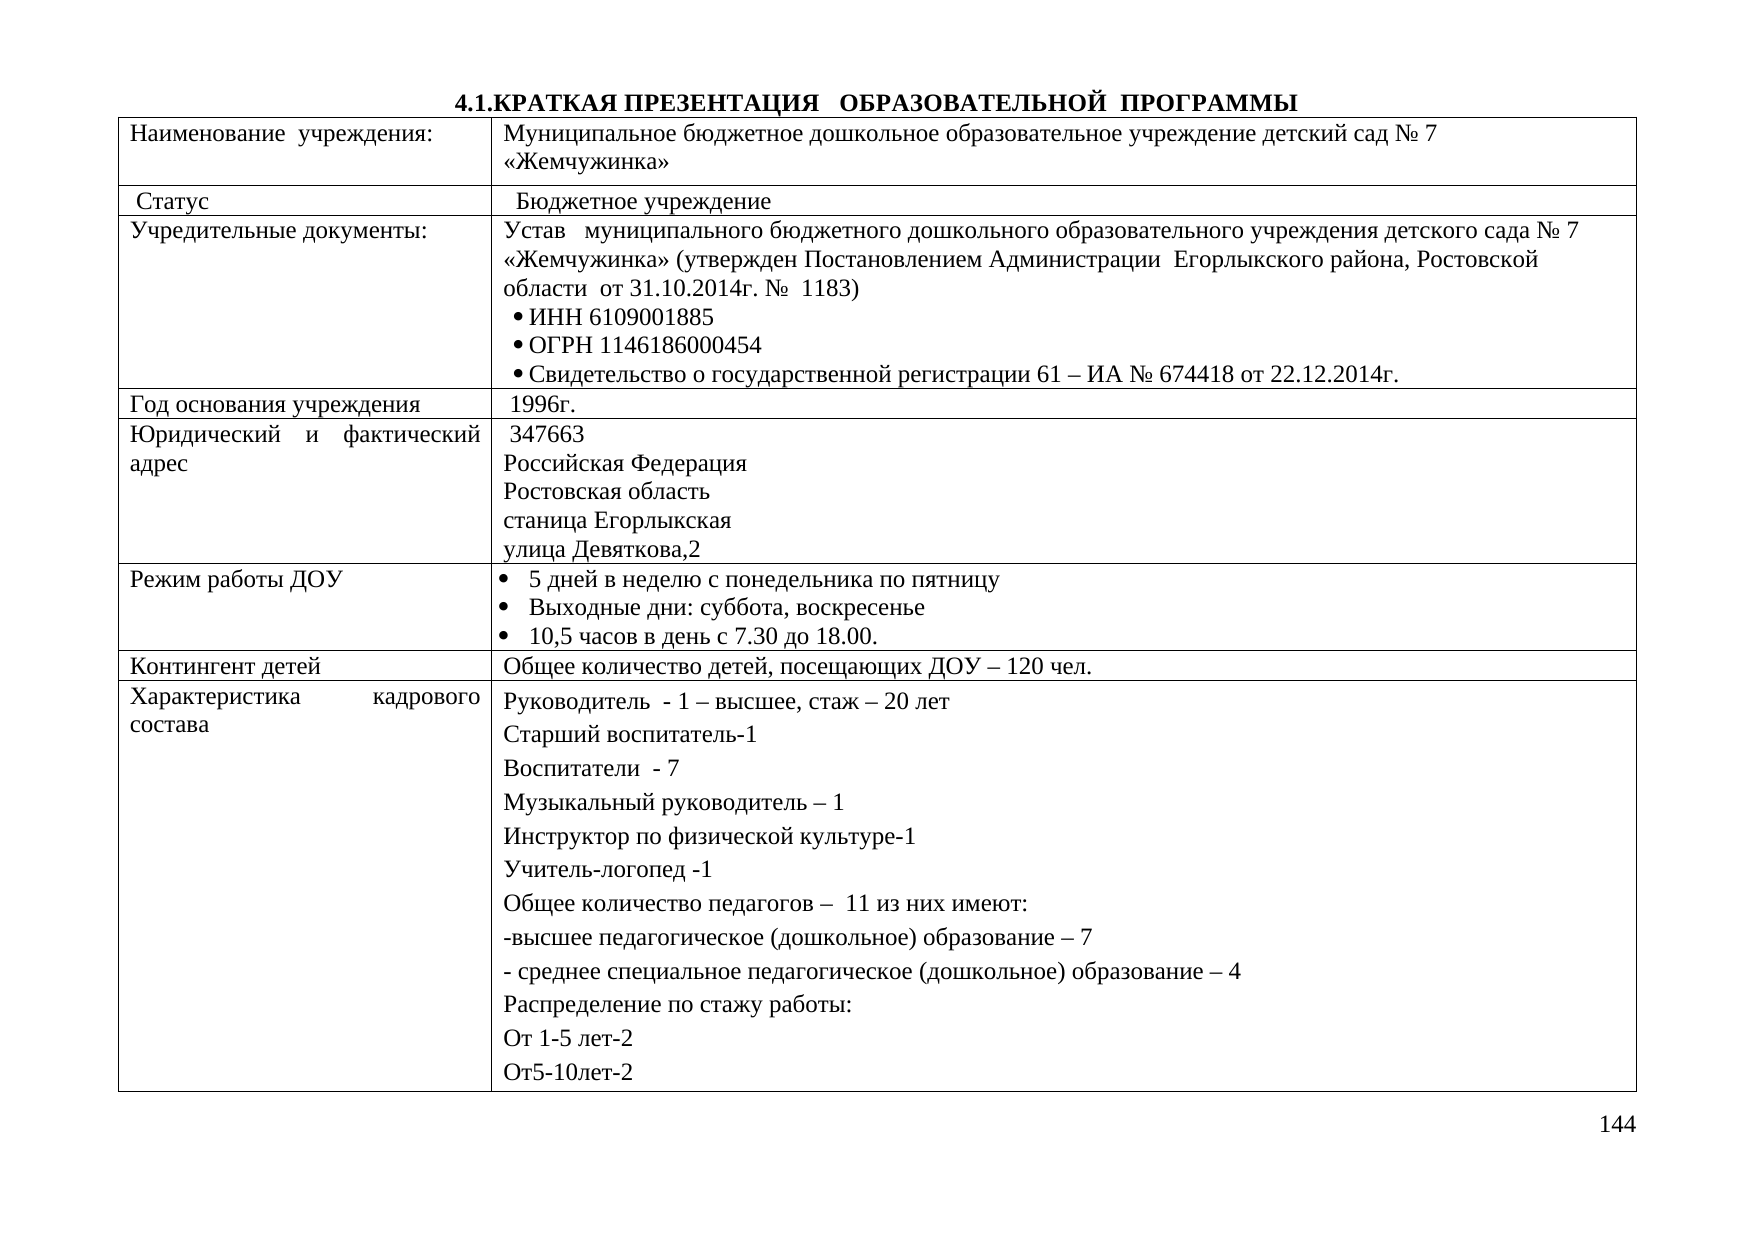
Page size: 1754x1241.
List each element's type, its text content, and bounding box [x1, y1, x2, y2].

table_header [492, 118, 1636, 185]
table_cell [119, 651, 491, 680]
text 4.1.КРАТКАЯ ПРЕЗЕНТАЦИЯ ОБРАЗОВАТЕЛЬНОЙ ПРОГРАММЫ [118, 88, 1635, 117]
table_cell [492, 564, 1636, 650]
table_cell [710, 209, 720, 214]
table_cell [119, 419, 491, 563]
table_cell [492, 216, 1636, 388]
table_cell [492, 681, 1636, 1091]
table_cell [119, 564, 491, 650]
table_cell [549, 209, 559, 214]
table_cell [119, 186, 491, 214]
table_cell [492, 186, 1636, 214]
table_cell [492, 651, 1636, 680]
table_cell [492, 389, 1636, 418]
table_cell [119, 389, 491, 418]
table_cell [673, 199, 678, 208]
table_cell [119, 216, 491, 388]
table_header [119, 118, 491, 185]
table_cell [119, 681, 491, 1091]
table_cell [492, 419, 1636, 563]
